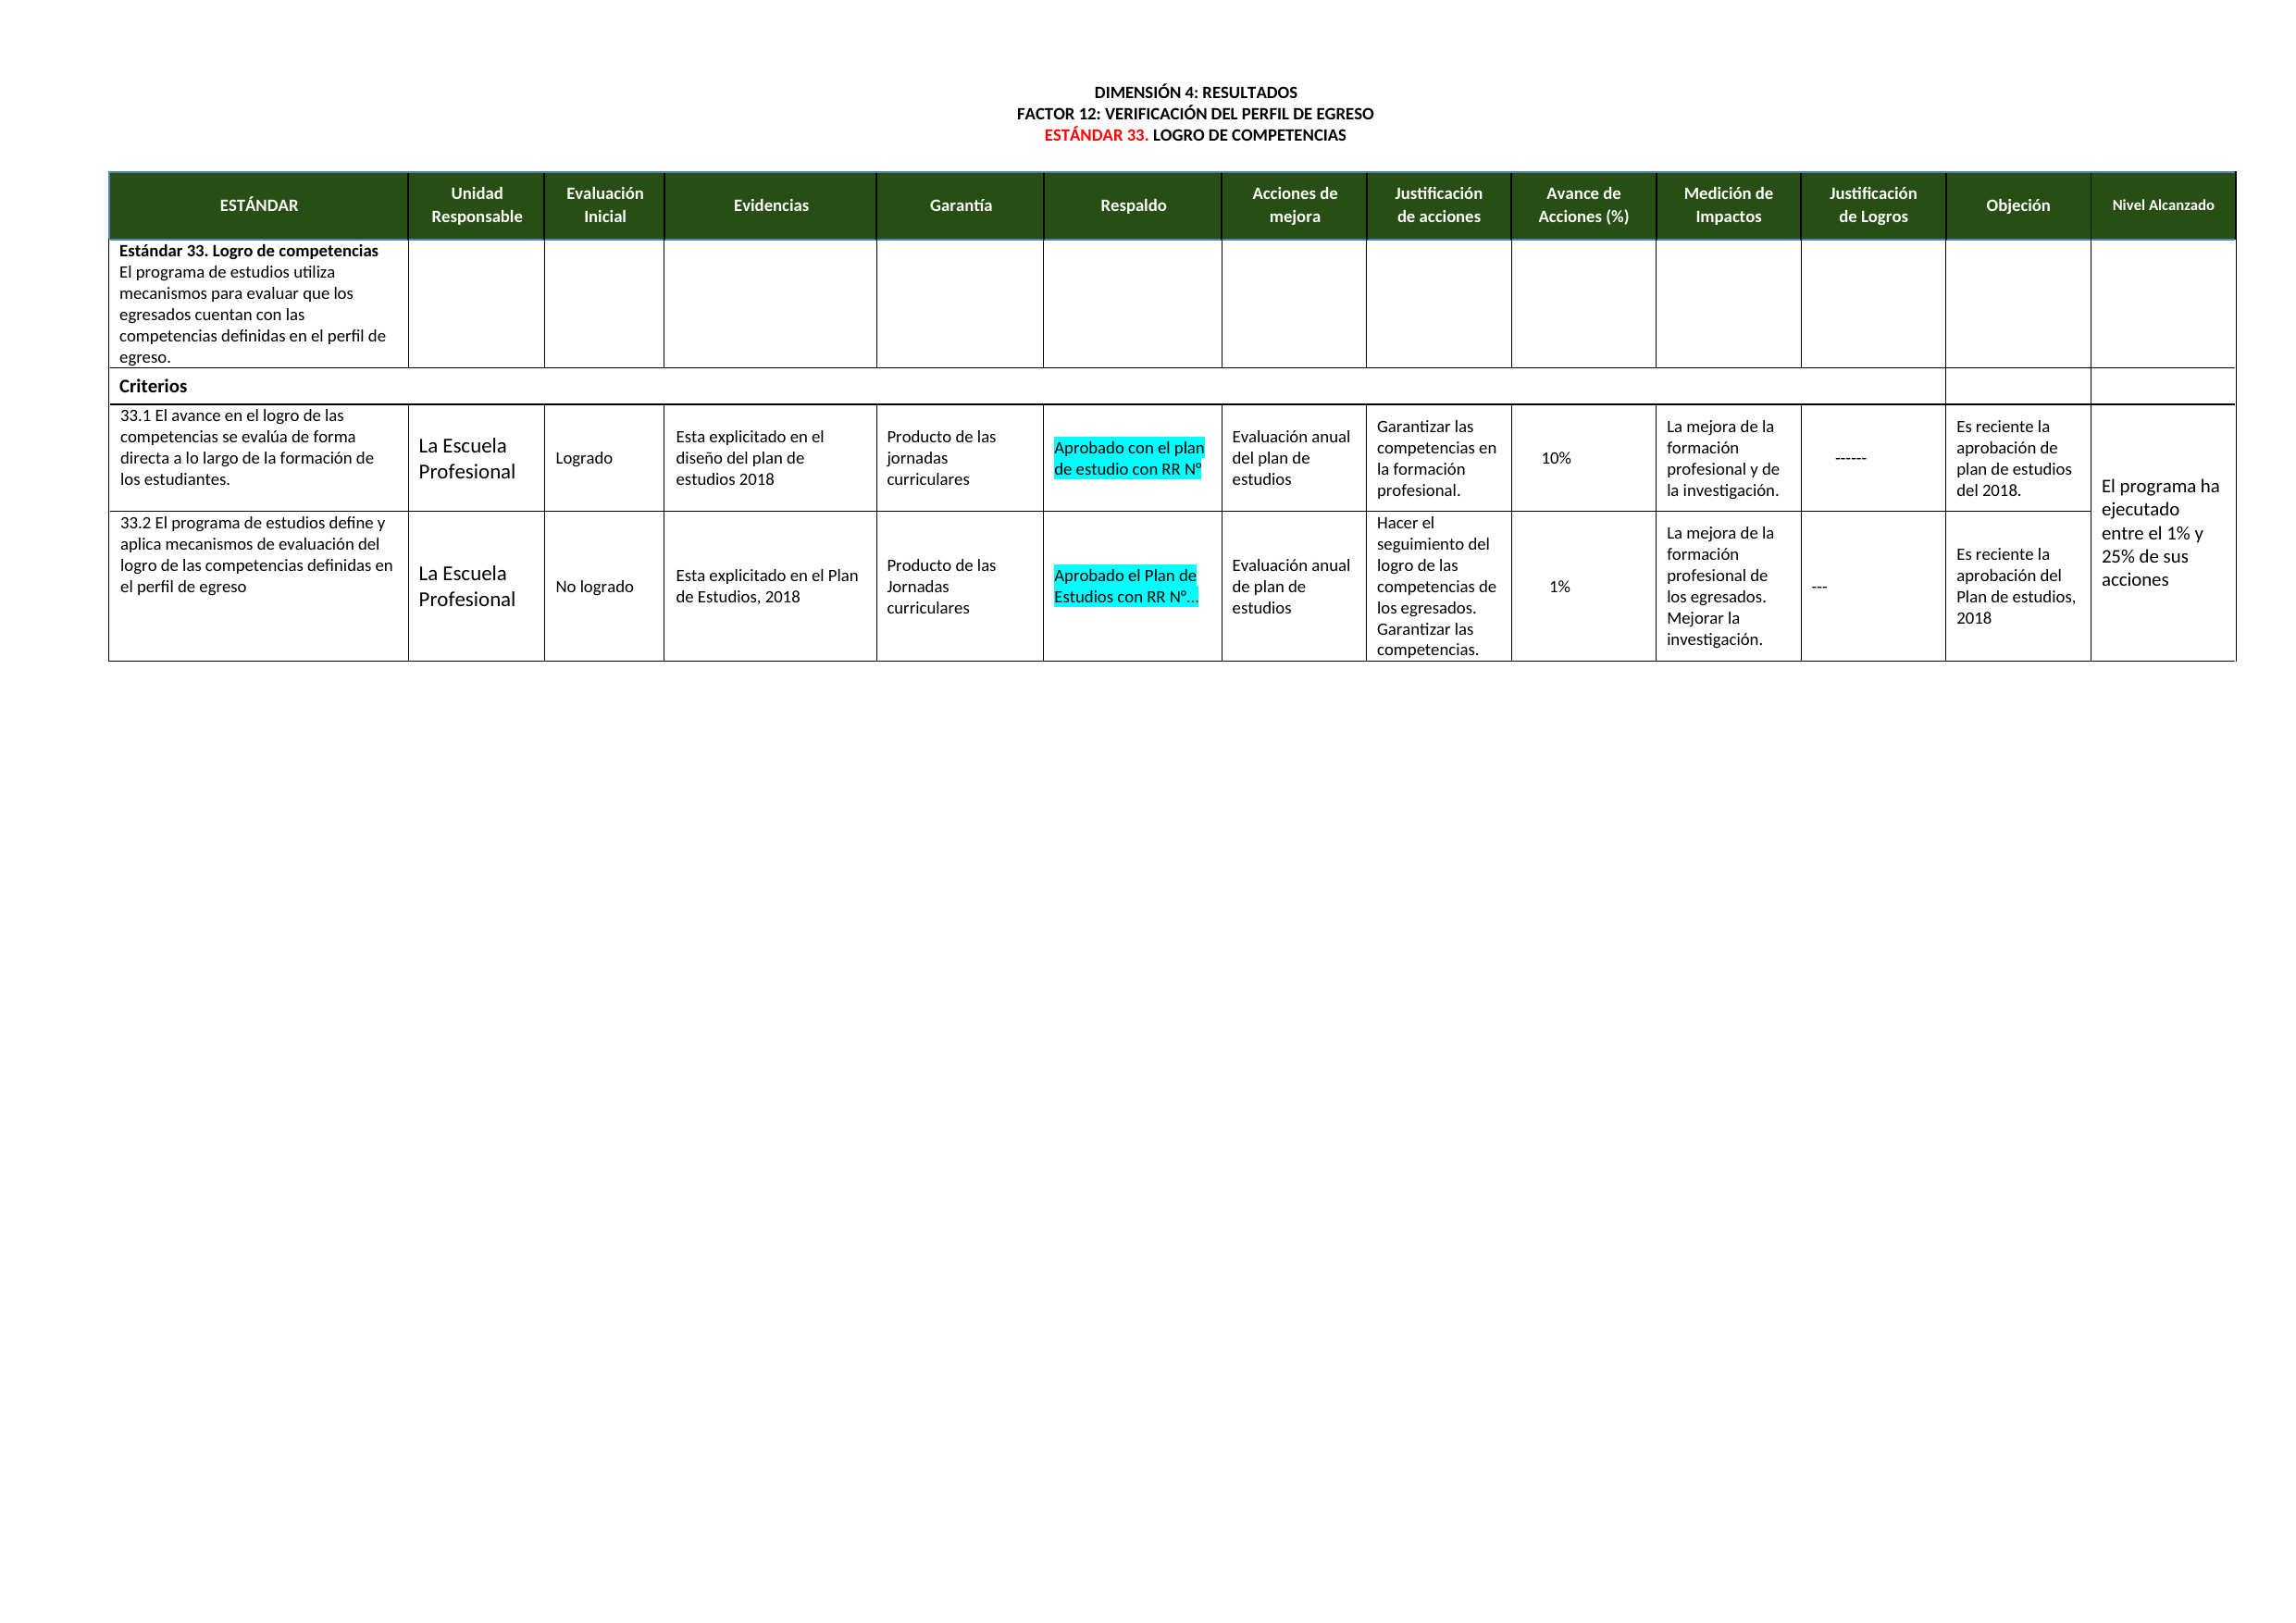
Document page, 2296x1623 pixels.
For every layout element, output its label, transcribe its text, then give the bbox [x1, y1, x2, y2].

table_cell [1946, 241, 2091, 367]
table_header Nivel Alcanzado [2091, 173, 2235, 239]
table_cell La Escuela Profesional [409, 512, 544, 660]
table_cell Aprobado con el plan de estudio con RR N° [1044, 405, 1222, 511]
table_cell Hacer el seguimiento del logro de las competencias de los egresados. Garantizar las competencias. [1367, 512, 1511, 660]
table_cell 1% [1512, 512, 1656, 660]
text DIMENSIÓN 4: RESULTADOS [165, 81, 2228, 103]
table_cell Estándar 33. Logro de competencias El programa de estudios utiliza mecanismos para evaluar que los egresados cuentan con las competencias definidas en el perfil de egreso. [109, 240, 408, 367]
table_cell Criterios [109, 368, 1945, 403]
table_cell [545, 241, 664, 367]
table_header Medición de Impactos [1657, 173, 1800, 239]
table_header Justificación de Logros [1802, 173, 1945, 239]
table_cell Esta explicitado en el Plan de Estudios, 2018 [664, 512, 876, 660]
table_cell 10% [1512, 405, 1656, 511]
table_cell --- [1802, 512, 1945, 660]
text ESTÁNDAR 33. LOGRO DE COMPETENCIAS [164, 124, 2228, 145]
table_cell La mejora de la formación profesional de los egresados. Mejorar la investigación. [1657, 512, 1801, 660]
table_header Garantía [877, 173, 1043, 239]
table_header Objeción [1947, 173, 2091, 239]
table_cell Evaluación anual del plan de estudios [1222, 405, 1366, 511]
table_cell No logrado [545, 512, 664, 660]
table_cell ------ [1802, 405, 1945, 511]
table_header Evidencias [665, 173, 875, 239]
table_cell [1657, 241, 1801, 367]
table_cell El programa ha ejecutado entre el 1% y 25% de sus acciones [2091, 403, 2236, 660]
table_cell [1367, 241, 1511, 367]
text FACTOR 12: VERIFICACIÓN DEL PERFIL DE EGRESO [164, 103, 2228, 124]
table_header Acciones de mejora [1222, 173, 1366, 239]
table_header Unidad Responsable [409, 173, 543, 239]
table_cell [1802, 241, 1945, 367]
table_cell 33.2 El programa de estudios define y aplica mecanismos de evaluación del logro de las competencias definidas en el perfil de egreso [109, 512, 408, 660]
table_cell Es reciente la aprobación de plan de estudios del 2018. [1946, 405, 2091, 511]
table_cell [2091, 240, 2236, 367]
table_cell [877, 241, 1043, 367]
table_header Respaldo [1045, 173, 1221, 239]
table_cell Aprobado el Plan de Estudios con RR N°… [1044, 512, 1222, 660]
table_cell [664, 241, 876, 367]
table_cell [1512, 241, 1656, 367]
table_cell 33.1 El avance en el logro de las competencias se evalúa de forma directa a lo largo de la formación de los estudiantes. [109, 404, 408, 511]
table_cell [409, 241, 544, 367]
table_cell Logrado [545, 405, 664, 511]
table_cell Esta explicitado en el diseño del plan de estudios 2018 [664, 405, 876, 511]
table_cell Evaluación anual de plan de estudios [1222, 512, 1366, 660]
table_cell Producto de las jornadas curriculares [877, 405, 1043, 511]
table_header Evaluación Inicial [545, 173, 664, 239]
table_header ESTÁNDAR [110, 173, 407, 239]
table_cell La Escuela Profesional [409, 405, 544, 511]
table_cell [1222, 241, 1366, 367]
table_cell Es reciente la aprobación del Plan de estudios, 2018 [1946, 512, 2091, 660]
table_header Justificación de acciones [1368, 173, 1510, 239]
table_cell [2091, 367, 2236, 403]
table_cell [1946, 368, 2091, 403]
table_cell [1044, 241, 1222, 367]
table_cell Producto de las Jornadas curriculares [877, 512, 1043, 660]
table_cell Garantizar las competencias en la formación profesional. [1367, 405, 1511, 511]
table_header Avance de Acciones (%) [1512, 173, 1656, 239]
table_cell La mejora de la formación profesional y de la investigación. [1657, 405, 1801, 511]
